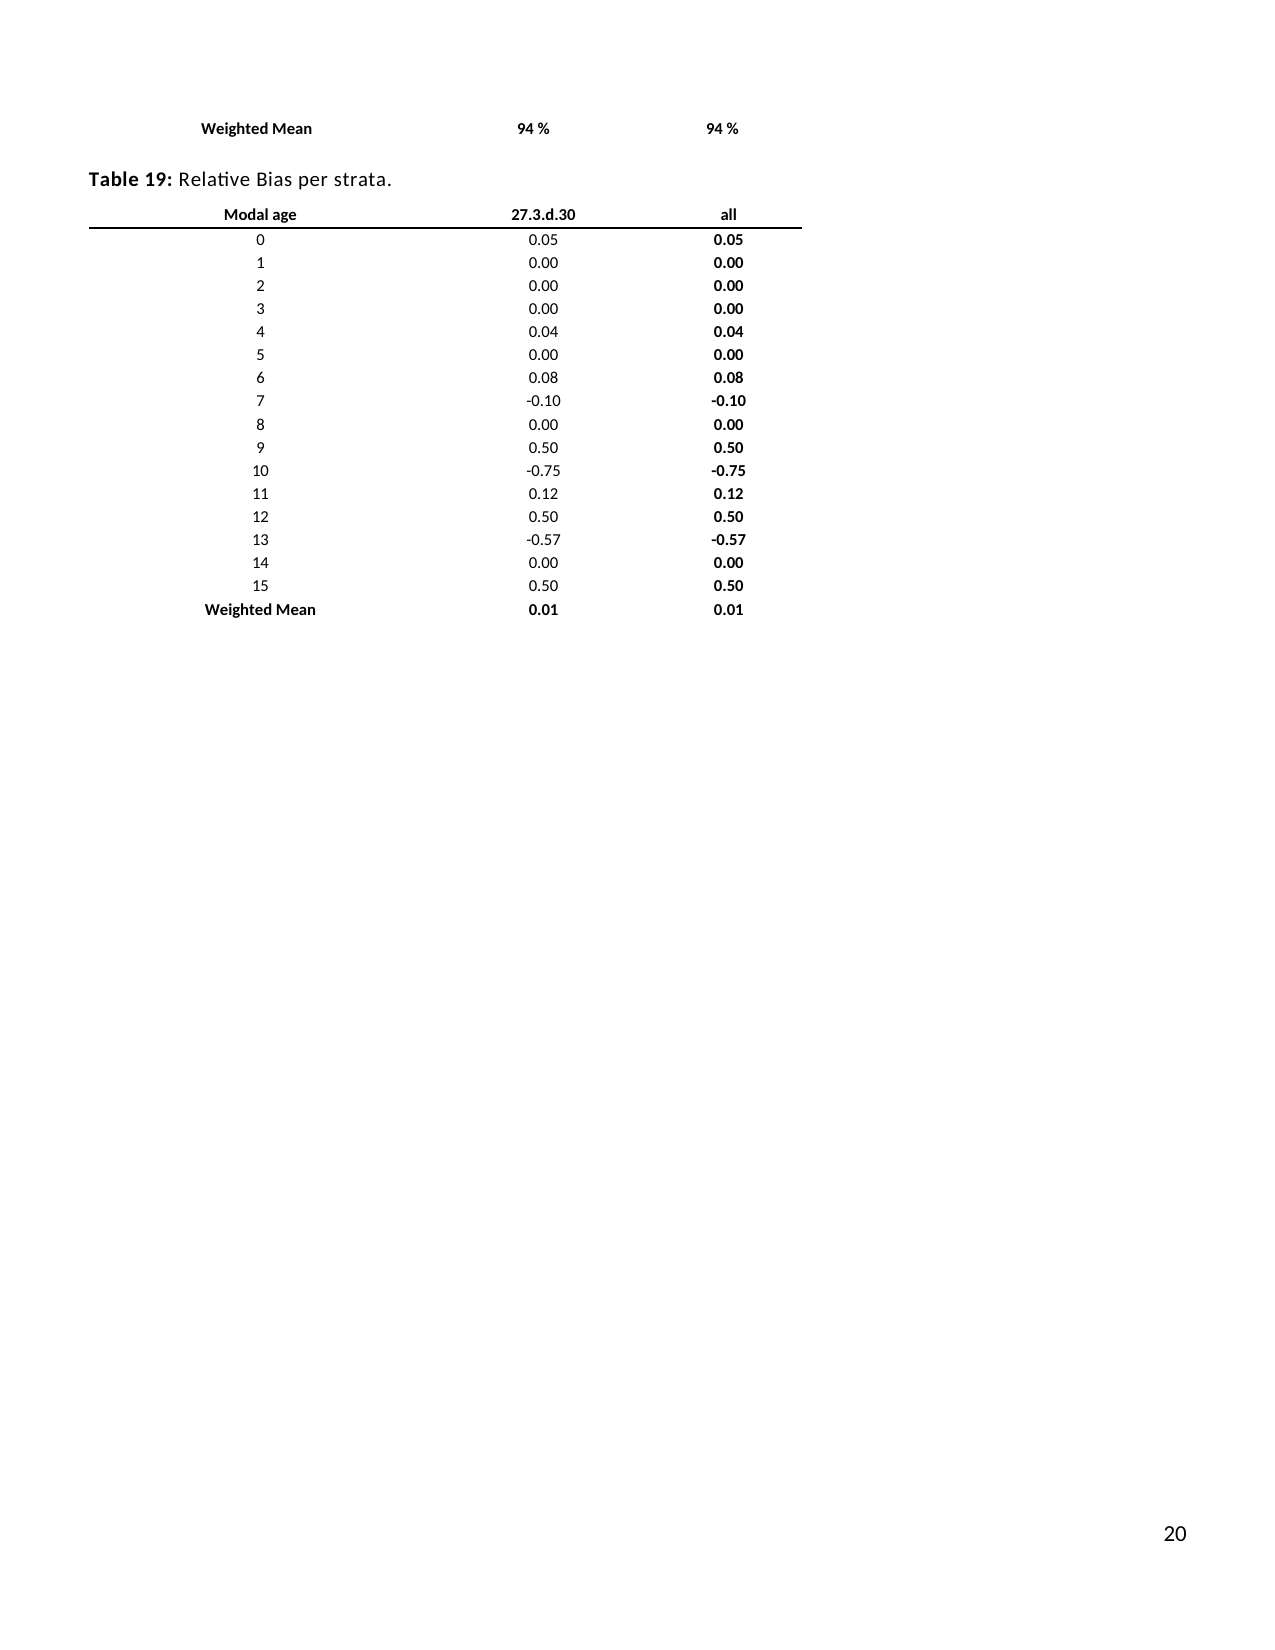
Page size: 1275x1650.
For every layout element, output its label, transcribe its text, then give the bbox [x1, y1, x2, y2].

table_cell 11 [89, 483, 432, 506]
table_cell 0.00 [655, 414, 802, 437]
table_cell 0.00 [655, 345, 802, 368]
table_cell Weighted Mean [89, 118, 424, 141]
table_header 27.3.d.30 [432, 204, 655, 227]
table_cell 0.50 [432, 576, 655, 599]
table_cell 0.50 [655, 437, 802, 460]
table_cell 1 [89, 252, 432, 275]
table_cell 15 [89, 576, 432, 599]
table_cell 0.04 [432, 321, 655, 344]
table_cell 0.00 [432, 275, 655, 298]
table_cell 0.05 [655, 229, 802, 252]
table_cell 13 [89, 530, 432, 553]
table_cell 0.08 [655, 368, 802, 391]
table_cell 0.00 [432, 553, 655, 576]
table_cell 0.01 [655, 599, 802, 622]
table_cell 0.00 [432, 345, 655, 368]
table_cell 0.00 [655, 553, 802, 576]
table_cell 0.00 [655, 275, 802, 298]
table_cell 0.04 [655, 321, 802, 344]
table_cell 94 % [424, 118, 642, 141]
table_cell 0.50 [432, 506, 655, 529]
table_cell 2 [89, 275, 432, 298]
table_cell -0.10 [432, 391, 655, 414]
table_cell -0.75 [655, 460, 802, 483]
table_cell -0.57 [655, 530, 802, 553]
table_cell 0.50 [655, 506, 802, 529]
table_cell 5 [89, 345, 432, 368]
table_header all [655, 204, 802, 227]
table_cell 3 [89, 298, 432, 321]
table_cell Weighted Mean [89, 599, 432, 622]
table_cell 0.00 [432, 298, 655, 321]
table_cell -0.57 [432, 530, 655, 553]
table_cell 0.05 [432, 229, 655, 252]
table_cell 0.50 [432, 437, 655, 460]
table_cell 0.08 [432, 368, 655, 391]
table_cell 14 [89, 553, 432, 576]
table_cell 4 [89, 321, 432, 344]
table_cell 0.00 [432, 252, 655, 275]
table_cell 7 [89, 391, 432, 414]
table_cell 94 % [642, 118, 802, 141]
text Table 19: Relative Bias per strata. [89, 166, 1186, 192]
table_cell -0.75 [432, 460, 655, 483]
table_cell 6 [89, 368, 432, 391]
table_cell 10 [89, 460, 432, 483]
table_cell 9 [89, 437, 432, 460]
table_cell 0.00 [655, 252, 802, 275]
table_cell 0.12 [432, 483, 655, 506]
table_cell 0.00 [432, 414, 655, 437]
table_cell 0.50 [655, 576, 802, 599]
table_cell 0.01 [432, 599, 655, 622]
table_cell 12 [89, 506, 432, 529]
table_cell 0.12 [655, 483, 802, 506]
table_cell 0.00 [655, 298, 802, 321]
table_cell 8 [89, 414, 432, 437]
table_cell 0 [89, 229, 432, 252]
table_cell -0.10 [655, 391, 802, 414]
table_header Modal age [89, 204, 432, 227]
